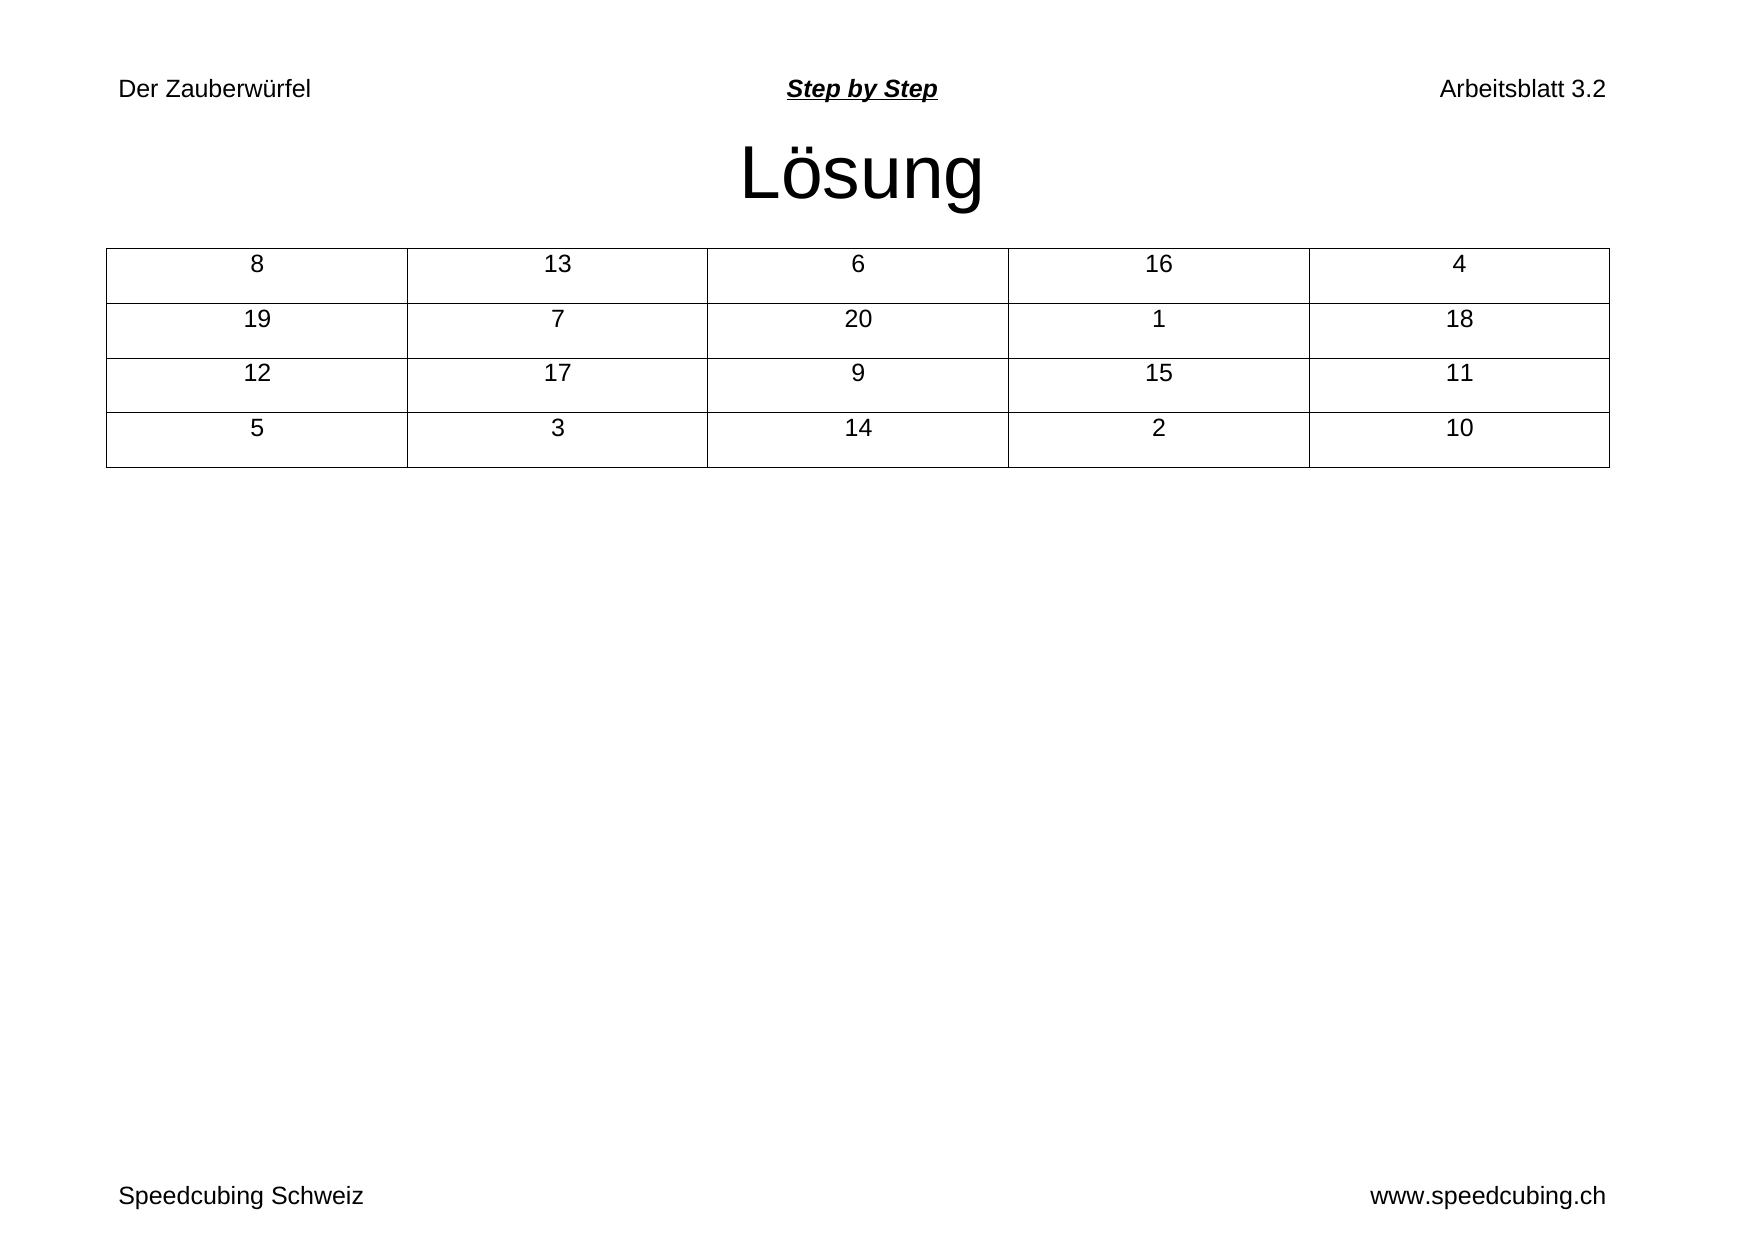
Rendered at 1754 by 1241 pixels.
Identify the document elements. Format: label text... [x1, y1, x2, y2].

table_cell 9 [708, 359, 1008, 412]
table_cell 1 [1009, 304, 1309, 357]
table_cell 5 [107, 413, 407, 467]
table_cell 11 [1310, 359, 1609, 412]
table_cell 18 [1310, 304, 1609, 357]
table_cell 20 [708, 304, 1008, 357]
table_cell 10 [1310, 413, 1609, 467]
table_cell 15 [1009, 359, 1309, 412]
table_header 13 [408, 249, 707, 302]
table_cell 3 [408, 413, 707, 467]
text Lösung [118, 128, 1606, 214]
table_cell 7 [408, 304, 707, 357]
table_cell 2 [1009, 413, 1309, 467]
table_header 4 [1310, 249, 1609, 302]
table_cell 17 [408, 359, 707, 412]
table_header 16 [1009, 249, 1309, 302]
table_cell 14 [708, 413, 1008, 467]
table_cell 19 [107, 304, 407, 357]
table_header 8 [107, 249, 407, 302]
table_header 6 [708, 249, 1008, 302]
table_cell 12 [107, 359, 407, 412]
